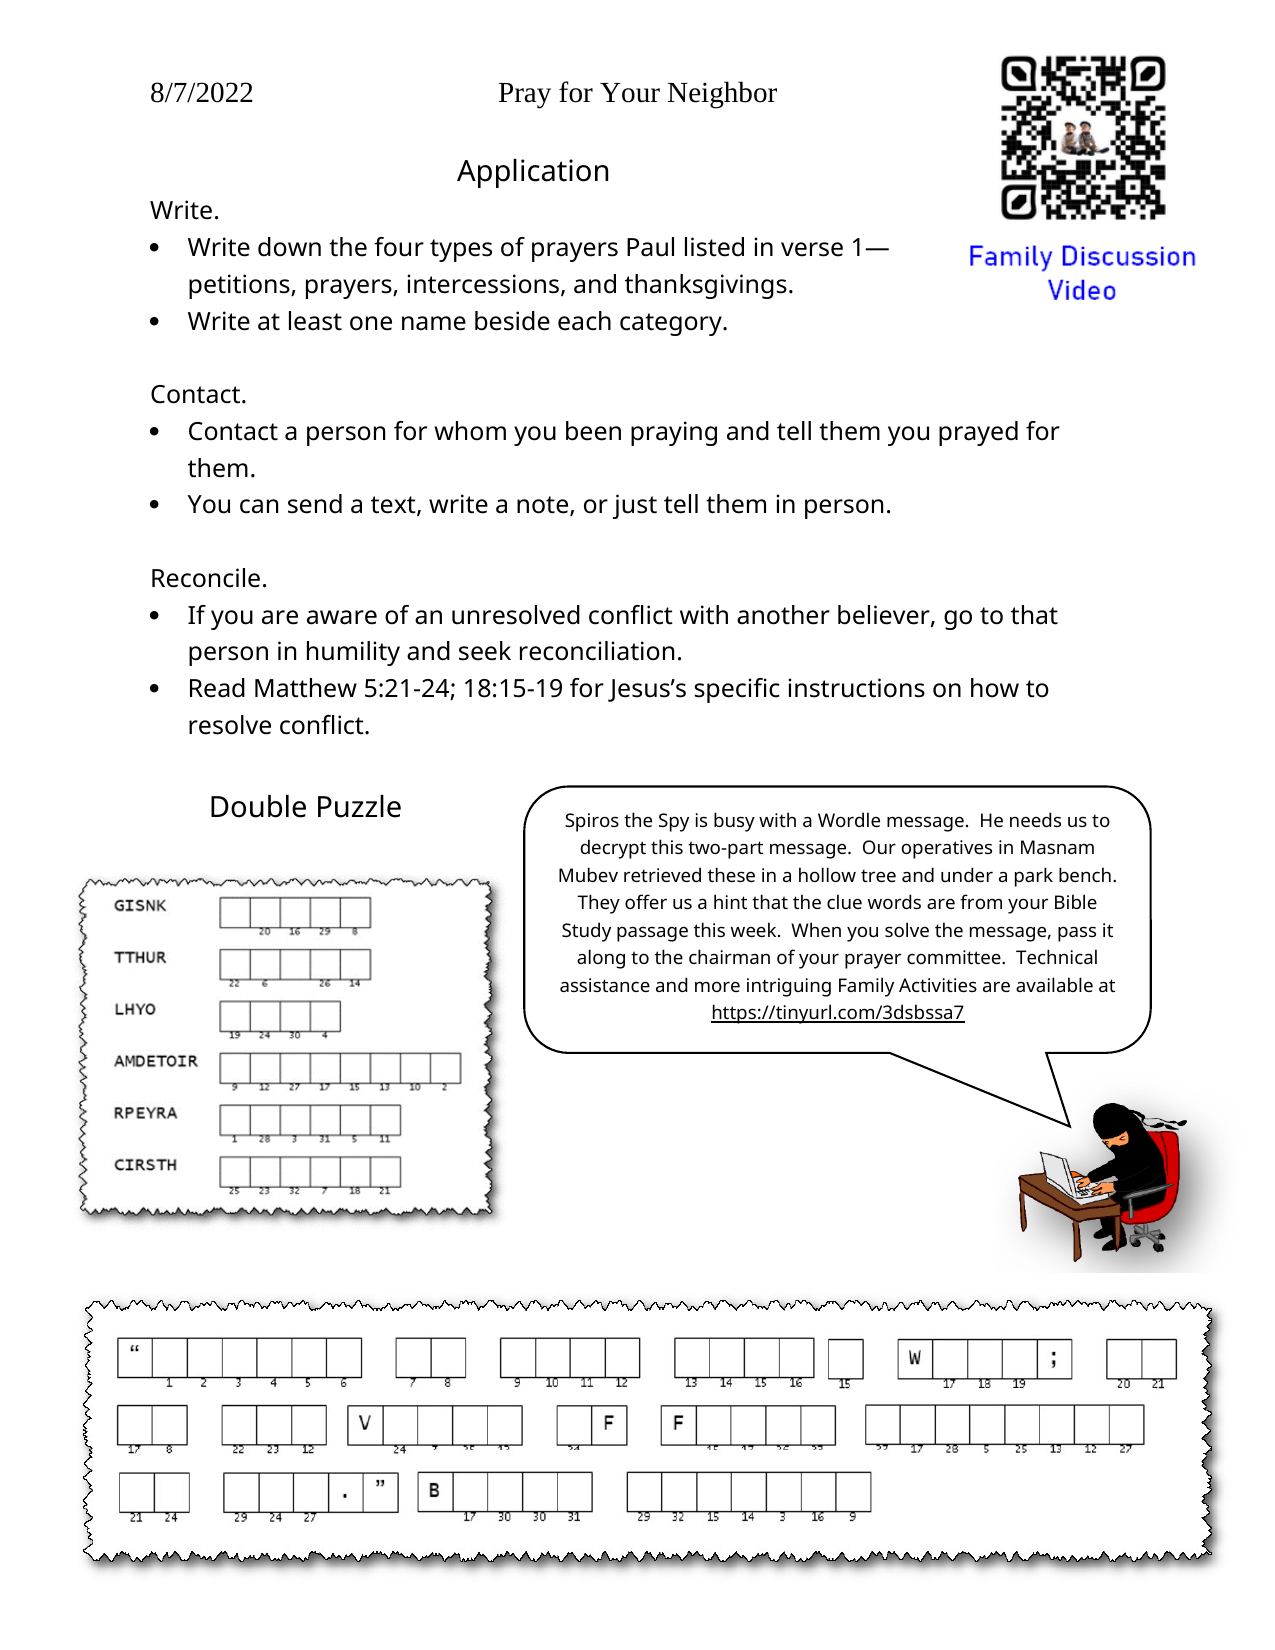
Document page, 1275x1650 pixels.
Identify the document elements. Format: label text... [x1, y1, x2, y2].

text Contact. [150, 377, 1125, 411]
list Write down the four types of prayers Paul listed in verse 1—petitions, prayers, intercessions, and thanksgivings. [150, 229, 936, 300]
list Write at least one name beside each category. [150, 303, 936, 337]
picture [60, 858, 512, 1235]
list If you are aware of an unresolved conflict with another believer, go to that person in humility and seek reconciliation. [150, 597, 1125, 668]
picture [60, 1273, 1234, 1587]
picture [1018, 1103, 1187, 1262]
list Contact a person for whom you been praying and tell them you prayed for them. [150, 413, 1125, 484]
text Reconcile. [150, 561, 1125, 594]
text Application [150, 150, 936, 190]
picture [936, 51, 1231, 353]
text Write. [150, 193, 936, 227]
list Read Matthew 5:21-24; 18:15-19 for Jesus’s specific instructions on how to resolve conflict. [150, 671, 1125, 742]
list You can send a text, write a note, or just tell them in person. [150, 487, 1125, 521]
